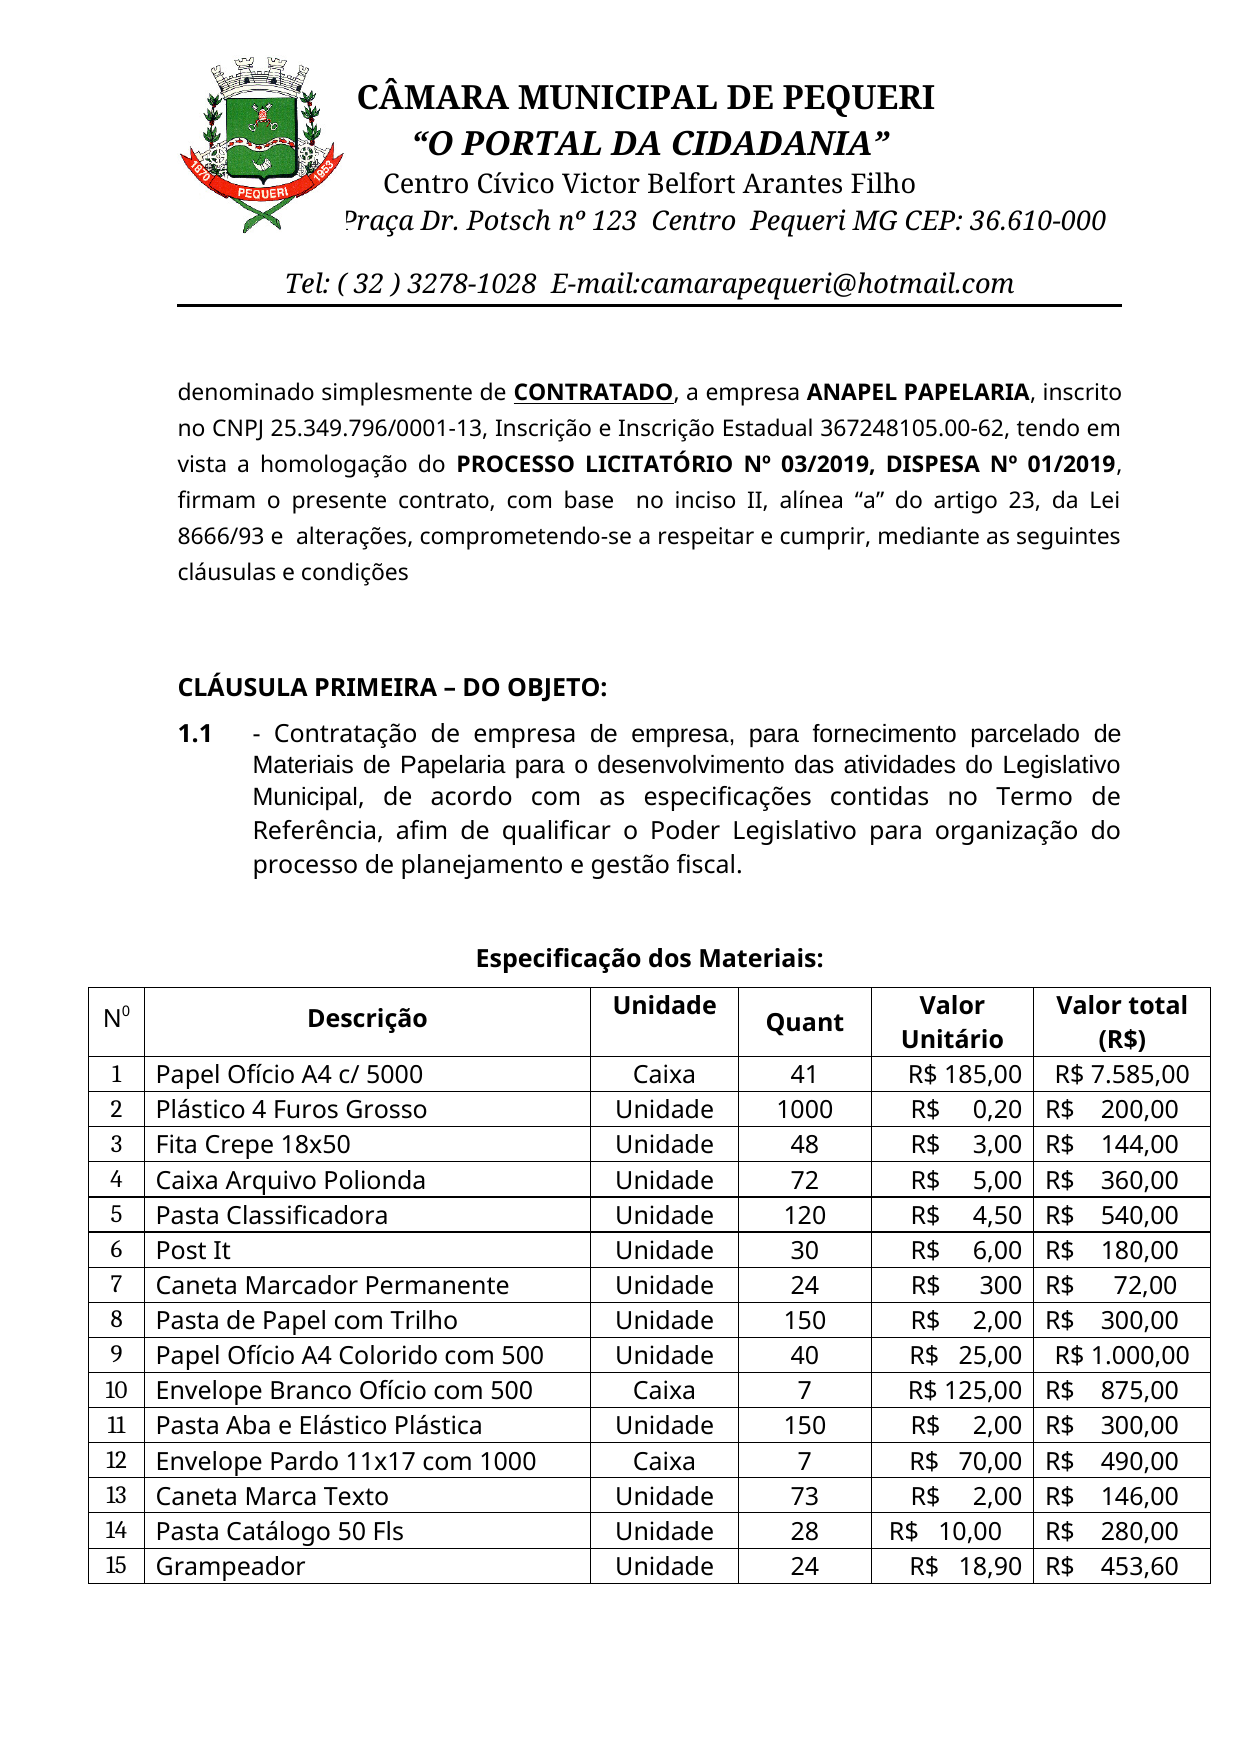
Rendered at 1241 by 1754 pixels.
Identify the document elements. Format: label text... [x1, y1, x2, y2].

table_cell R$ 6,00 [872, 1233, 1033, 1267]
table_cell R$ 540,00 [1034, 1198, 1210, 1231]
table_cell Envelope Pardo 11x17 com 1000 [145, 1443, 590, 1477]
table_cell Caixa Arquivo Polionda [145, 1162, 590, 1196]
table_cell R$ 360,00 [1034, 1162, 1210, 1196]
table_cell R$ 10,00 [872, 1513, 1033, 1547]
table_cell 73 [739, 1478, 871, 1512]
table_cell Unidade [591, 1268, 738, 1302]
table_cell 5 [89, 1198, 144, 1231]
table_cell R$ 2,00 [872, 1408, 1033, 1442]
table_cell Caixa [591, 1443, 738, 1477]
table_cell Unidade [591, 1338, 738, 1372]
table_cell Caixa [591, 1057, 738, 1091]
table_cell 150 [739, 1303, 871, 1337]
table_header Valor total (R$) [1034, 988, 1210, 1056]
table_cell R$ 453,60 [1034, 1549, 1210, 1582]
table_cell R$ 18,90 [872, 1549, 1033, 1582]
table_cell R$ 2,00 [872, 1303, 1033, 1337]
table_cell Unidade [591, 1198, 738, 1231]
table_cell R$ 3,00 [872, 1127, 1033, 1161]
table_cell Plástico 4 Furos Grosso [145, 1092, 590, 1126]
table_cell 3 [89, 1127, 144, 1161]
table_cell 4 [89, 1162, 144, 1196]
table_cell 8 [89, 1303, 144, 1337]
table_cell 41 [739, 1057, 871, 1091]
table_cell R$ 4,50 [872, 1198, 1033, 1231]
table_cell 1 [89, 1057, 144, 1091]
table_cell Caixa [591, 1373, 738, 1407]
table_cell 40 [739, 1338, 871, 1372]
table_cell 120 [739, 1198, 871, 1231]
table_cell R$ 280,00 [1034, 1513, 1210, 1547]
table_cell R$ 5,00 [872, 1162, 1033, 1196]
table_header Unidade [591, 988, 738, 1056]
table_cell Grampeador [145, 1549, 590, 1582]
table_cell R$ 2,00 [872, 1478, 1033, 1512]
table_cell 12 [89, 1443, 144, 1477]
text CLÁUSULA PRIMEIRA – DO OBJETO: [177, 669, 1122, 704]
table_cell R$ 125,00 [872, 1373, 1033, 1407]
table_cell Pasta Aba e Elástico Plástica [145, 1408, 590, 1442]
table_cell 48 [739, 1127, 871, 1161]
table_cell R$ 0,20 [872, 1092, 1033, 1126]
table_cell Unidade [591, 1408, 738, 1442]
text Especificação dos Materiais: [177, 940, 1122, 974]
table_cell Unidade [591, 1127, 738, 1161]
table_cell 14 [89, 1513, 144, 1547]
table_cell 13 [89, 1478, 144, 1512]
table_cell Unidade [591, 1092, 738, 1126]
table_cell Pasta de Papel com Trilho [145, 1303, 590, 1337]
table_cell R$ 144,00 [1034, 1127, 1210, 1161]
table_cell R$ 146,00 [1034, 1478, 1210, 1512]
table_cell Envelope Branco Ofício com 500 [145, 1373, 590, 1407]
table_cell Pasta Catálogo 50 Fls [145, 1513, 590, 1547]
table_cell R$ 1.000,00 [1034, 1338, 1210, 1372]
table_cell 9 [89, 1338, 144, 1372]
table_cell 72 [739, 1162, 871, 1196]
table_cell 7 [89, 1268, 144, 1302]
table_cell R$ 7.585,00 [1034, 1057, 1210, 1091]
table_cell 11 [89, 1408, 144, 1442]
table_cell 150 [739, 1408, 871, 1442]
picture [177, 55, 346, 234]
table_cell Unidade [591, 1303, 738, 1337]
table_cell R$ 180,00 [1034, 1233, 1210, 1267]
table_cell R$ 300 [872, 1268, 1033, 1302]
table_cell Unidade [591, 1513, 738, 1547]
table_cell Caneta Marca Texto [145, 1478, 590, 1512]
table_cell Post It [145, 1233, 590, 1267]
table_cell Unidade [591, 1233, 738, 1267]
list - Contratação de empresa de empresa, para fornecimento parcelado de Materiais de Papelaria para o desenvolvimento das atividades do Legislativo Municipal, de acordo com as especificações contidas no Termo de Referência, afim de qualificar o Poder Legislativo para organização do processo de planejamento e gestão fiscal. [177, 716, 1122, 881]
table_cell Pasta Classificadora [145, 1198, 590, 1231]
table_cell R$ 70,00 [872, 1443, 1033, 1477]
table_cell Papel Ofício A4 c/ 5000 [145, 1057, 590, 1091]
table_cell 6 [89, 1233, 144, 1267]
table_cell Caneta Marcador Permanente [145, 1268, 590, 1302]
table_cell R$ 490,00 [1034, 1443, 1210, 1477]
table_cell R$ 25,00 [872, 1338, 1033, 1372]
table_cell 7 [739, 1373, 871, 1407]
table_cell R$ 875,00 [1034, 1373, 1210, 1407]
table_header N0 [89, 988, 144, 1056]
table_cell R$ 300,00 [1034, 1408, 1210, 1442]
table_cell 2 [89, 1092, 144, 1126]
table_cell R$ 185,00 [872, 1057, 1033, 1091]
table_cell 30 [739, 1233, 871, 1267]
table_cell R$ 72,00 [1034, 1268, 1210, 1302]
table_cell 7 [739, 1443, 871, 1477]
table_cell Unidade [591, 1549, 738, 1582]
table_cell 15 [89, 1549, 144, 1582]
table_cell 28 [739, 1513, 871, 1547]
table_cell Unidade [591, 1478, 738, 1512]
table_header Descrição [145, 988, 590, 1056]
table_cell 10 [89, 1373, 144, 1407]
table_header Quant [739, 988, 871, 1056]
table_header Valor Unitário [872, 988, 1033, 1056]
table_cell R$ 200,00 [1034, 1092, 1210, 1126]
table_cell Fita Crepe 18x50 [145, 1127, 590, 1161]
table_cell Unidade [591, 1162, 738, 1196]
table_cell R$ 300,00 [1034, 1303, 1210, 1337]
table_cell 24 [739, 1268, 871, 1302]
table_cell 24 [739, 1549, 871, 1582]
table_cell Papel Ofício A4 Colorido com 500 [145, 1338, 590, 1372]
table_cell 1000 [739, 1092, 871, 1126]
